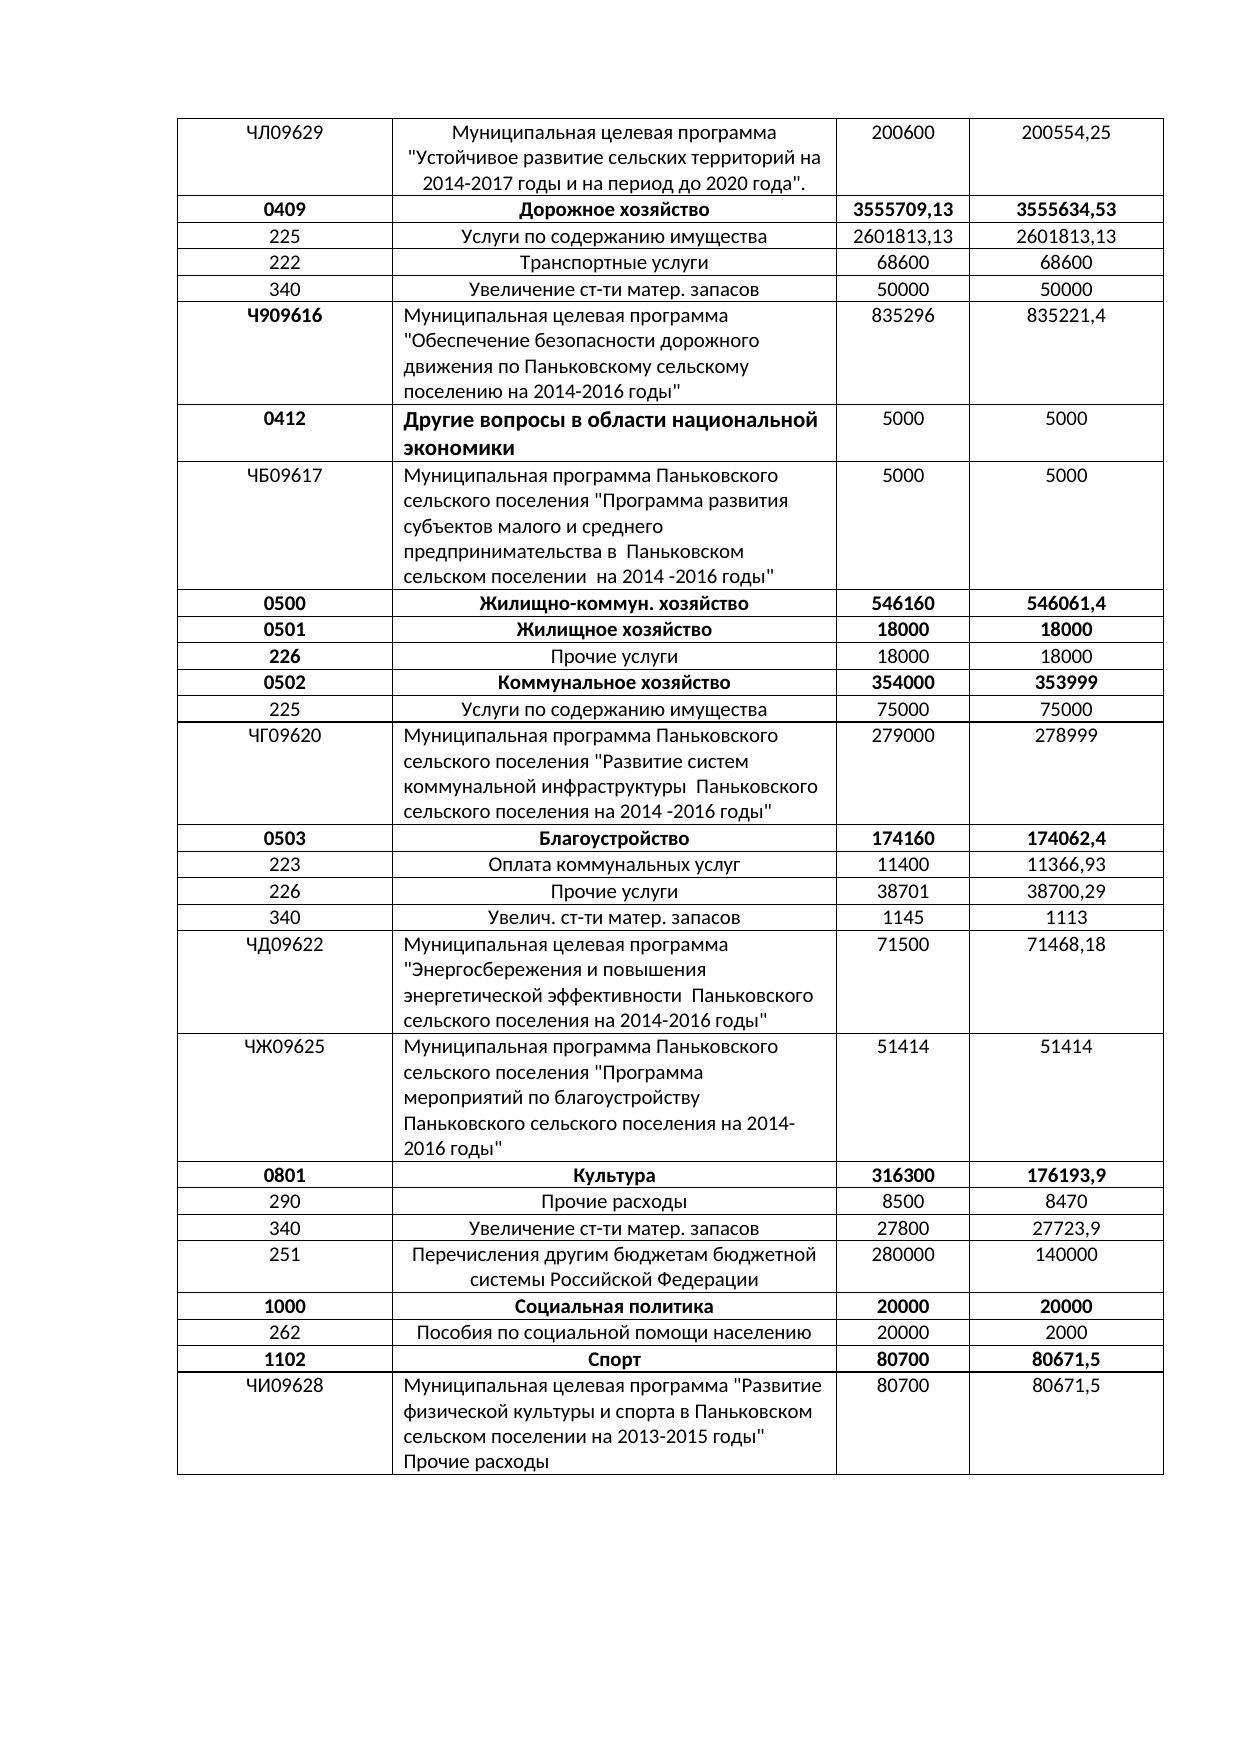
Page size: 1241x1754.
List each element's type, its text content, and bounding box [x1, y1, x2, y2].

table_cell 354000 [837, 670, 969, 695]
table_cell 1145 [837, 905, 969, 930]
table_cell 75000 [837, 696, 969, 721]
table_cell Благоустройство [393, 825, 836, 851]
table_cell Оплата коммунальных услуг [393, 852, 836, 877]
table_cell Прочие услуги [393, 643, 836, 668]
table_cell Муниципальная целевая программа "Энергосбережения и повышения энергетической эффективности Паньковского сельского поселения на 2014-2016 годы" [393, 931, 836, 1033]
table_cell 20000 [970, 1293, 1163, 1318]
table_cell 18000 [837, 643, 969, 668]
table_cell Другие вопросы в области национальной экономики [393, 405, 836, 461]
table_cell ЧГ09620 [178, 723, 392, 824]
table_cell Транспортные услуги [393, 249, 836, 275]
table_cell Увеличение ст-ти матер. запасов [393, 276, 836, 301]
table_cell Муниципальная целевая программа "Развитие физической культуры и спорта в Паньковском сельском поселении на 2013-2015 годы" Прочие расходы [393, 1373, 836, 1474]
table_cell 5000 [970, 462, 1163, 589]
table_cell 3555709,13 [837, 196, 969, 222]
table_cell Услуги по содержанию имущества [393, 223, 836, 248]
table_cell 20000 [837, 1320, 969, 1345]
table_cell 80671,5 [970, 1373, 1163, 1474]
table_cell 316300 [837, 1162, 969, 1187]
table_cell 0501 [178, 617, 392, 642]
table_cell Муниципальная целевая программа "Обеспечение безопасности дорожного движения по Паньковскому сельскому поселению на 2014-2016 годы" [393, 302, 836, 404]
table_cell 8470 [970, 1188, 1163, 1214]
table_cell Прочие услуги [393, 878, 836, 903]
table_cell Социальная политика [393, 1293, 836, 1318]
table_cell Пособия по социальной помощи населению [393, 1320, 836, 1345]
table_cell 11400 [837, 852, 969, 877]
table_cell 8500 [837, 1188, 969, 1214]
table_cell 200600 [837, 119, 969, 195]
table_cell 27800 [837, 1215, 969, 1240]
table_cell Прочие расходы [393, 1188, 836, 1214]
table_cell 251 [178, 1241, 392, 1292]
table_cell Жилищно-коммун. хозяйство [393, 590, 836, 616]
table_cell ЧБ09617 [178, 462, 392, 589]
table_cell 0412 [178, 405, 392, 461]
table_cell 546160 [837, 590, 969, 616]
table_cell 290 [178, 1188, 392, 1214]
table_cell 50000 [837, 276, 969, 301]
table_cell 51414 [970, 1034, 1163, 1161]
table_cell Перечисления другим бюджетам бюджетной системы Российской Федерации [393, 1241, 836, 1292]
table_cell Муниципальная программа Паньковского сельского поселения "Развитие систем коммунальной инфраструктуры Паньковского сельского поселения на 2014 -2016 годы" [393, 723, 836, 824]
table_cell Услуги по содержанию имущества [393, 696, 836, 721]
table_cell 71500 [837, 931, 969, 1033]
table_cell 140000 [970, 1241, 1163, 1292]
table_cell 20000 [837, 1293, 969, 1318]
table_cell 5000 [837, 405, 969, 461]
table_cell Муниципальная целевая программа "Устойчивое развитие сельских территорий на 2014-2017 годы и на период до 2020 года". [393, 119, 836, 195]
table_cell Спорт [393, 1346, 836, 1371]
table_cell 80700 [837, 1346, 969, 1371]
table_cell 340 [178, 276, 392, 301]
table_cell ЧЖ09625 [178, 1034, 392, 1161]
table_cell 18000 [970, 617, 1163, 642]
table_cell 27723,9 [970, 1215, 1163, 1240]
table_cell ЧЛ09629 [178, 119, 392, 195]
table_cell ЧД09622 [178, 931, 392, 1033]
table_cell 2601813,13 [837, 223, 969, 248]
table_cell 2000 [970, 1320, 1163, 1345]
table_cell 38700,29 [970, 878, 1163, 903]
table_cell 340 [178, 1215, 392, 1240]
table_cell Увеличение ст-ти матер. запасов [393, 1215, 836, 1240]
table_cell Дорожное хозяйство [393, 196, 836, 222]
table_cell ЧИ09628 [178, 1373, 392, 1474]
table_cell 18000 [970, 643, 1163, 668]
table_cell 2601813,13 [970, 223, 1163, 248]
table_cell 225 [178, 223, 392, 248]
table_cell 68600 [837, 249, 969, 275]
table_cell Культура [393, 1162, 836, 1187]
table_cell 353999 [970, 670, 1163, 695]
table_cell 5000 [837, 462, 969, 589]
table_cell 174062,4 [970, 825, 1163, 851]
table_cell 278999 [970, 723, 1163, 824]
table_cell 0409 [178, 196, 392, 222]
table_cell 0801 [178, 1162, 392, 1187]
table_cell Муниципальная программа Паньковского сельского поселения "Программа развития субъектов малого и среднего предпринимательства в Паньковском сельском поселении на 2014 -2016 годы" [393, 462, 836, 589]
table_cell 835296 [837, 302, 969, 404]
table_cell Ч909616 [178, 302, 392, 404]
table_cell 1113 [970, 905, 1163, 930]
table_cell 5000 [970, 405, 1163, 461]
table_cell 226 [178, 643, 392, 668]
table_cell Муниципальная программа Паньковского сельского поселения "Программа мероприятий по благоустройству Паньковского сельского поселения на 2014-2016 годы" [393, 1034, 836, 1161]
table_cell 71468,18 [970, 931, 1163, 1033]
table_cell 0502 [178, 670, 392, 695]
table_cell Увелич. ст-ти матер. запасов [393, 905, 836, 930]
table_cell 280000 [837, 1241, 969, 1292]
table_cell 546061,4 [970, 590, 1163, 616]
table_cell 51414 [837, 1034, 969, 1161]
table_cell 80671,5 [970, 1346, 1163, 1371]
table_cell 80700 [837, 1373, 969, 1474]
table_cell 75000 [970, 696, 1163, 721]
table_cell 200554,25 [970, 119, 1163, 195]
table_cell 68600 [970, 249, 1163, 275]
table_cell Коммунальное хозяйство [393, 670, 836, 695]
table_cell 835221,4 [970, 302, 1163, 404]
table_cell 1000 [178, 1293, 392, 1318]
table_cell 222 [178, 249, 392, 275]
table_cell 50000 [970, 276, 1163, 301]
table_cell 176193,9 [970, 1162, 1163, 1187]
table_cell 223 [178, 852, 392, 877]
table_cell 1102 [178, 1346, 392, 1371]
table_cell 226 [178, 878, 392, 903]
table_cell 3555634,53 [970, 196, 1163, 222]
table_cell 0500 [178, 590, 392, 616]
table_cell 11366,93 [970, 852, 1163, 877]
table_cell 279000 [837, 723, 969, 824]
table_cell 225 [178, 696, 392, 721]
table_cell 38701 [837, 878, 969, 903]
table_cell 174160 [837, 825, 969, 851]
table_cell 340 [178, 905, 392, 930]
table_cell 262 [178, 1320, 392, 1345]
table_cell Жилищное хозяйство [393, 617, 836, 642]
table_cell 0503 [178, 825, 392, 851]
table_cell 18000 [837, 617, 969, 642]
